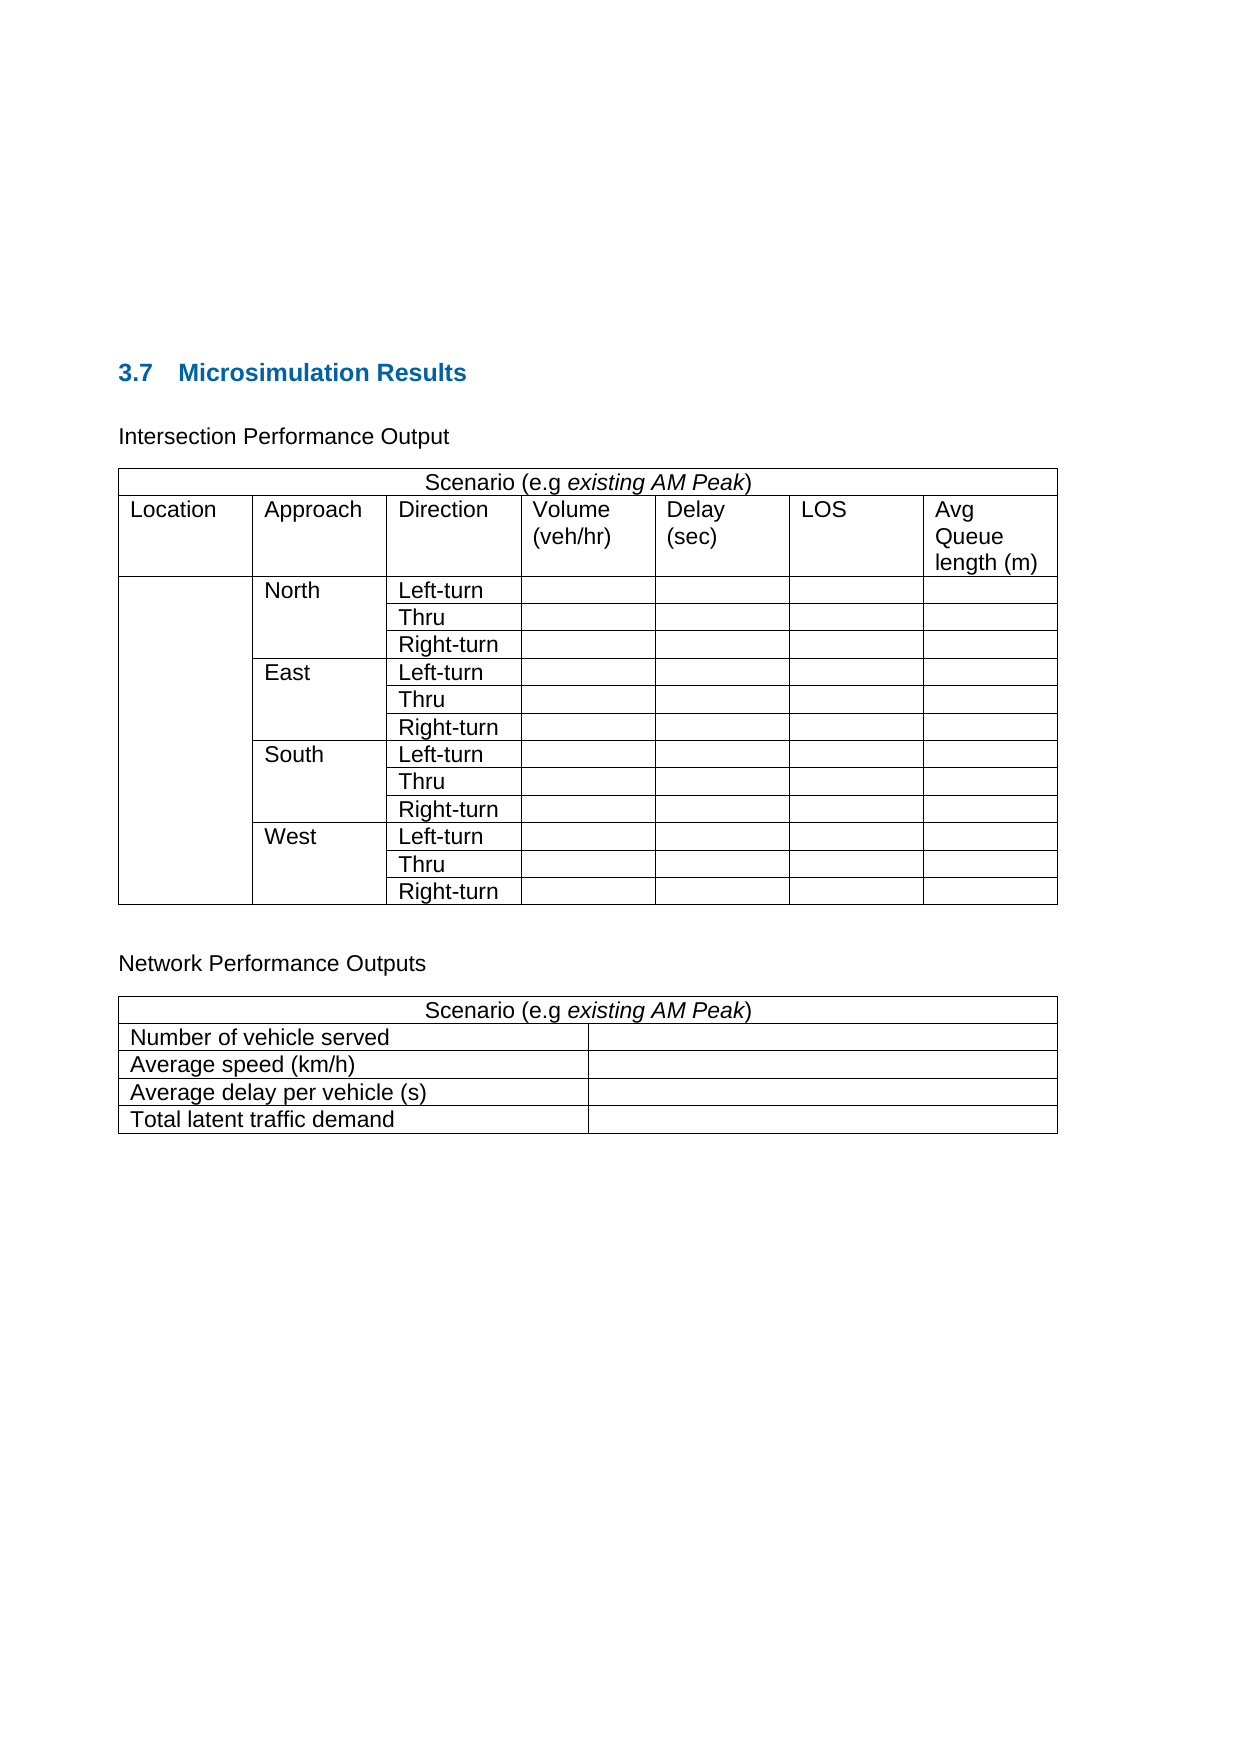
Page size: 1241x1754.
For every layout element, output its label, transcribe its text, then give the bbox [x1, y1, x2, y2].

table_cell [924, 714, 1057, 740]
table_cell [589, 1079, 1057, 1105]
table_cell [522, 796, 655, 822]
table_cell [790, 604, 923, 630]
table_cell Volume (veh/hr) [522, 496, 655, 576]
table_cell [656, 851, 789, 877]
table_cell [589, 1024, 1057, 1050]
table_cell [790, 878, 923, 904]
table_header Scenario (e.g existing AM Peak) [119, 469, 1057, 495]
table_cell [790, 631, 923, 658]
table_cell East [253, 659, 386, 740]
table_cell [790, 741, 923, 767]
table_cell Thru [387, 604, 521, 630]
table_cell Location [119, 496, 252, 576]
table_cell [790, 714, 923, 740]
table_cell Approach [253, 496, 386, 576]
table_cell Right-turn [387, 878, 521, 904]
table_cell [656, 604, 789, 630]
table_cell Thru [387, 851, 521, 877]
table_cell [522, 878, 655, 904]
table_cell [790, 823, 923, 849]
subtitle Microsimulation Results [118, 358, 1122, 386]
table_cell [589, 1106, 1057, 1132]
table_cell [656, 796, 789, 822]
table_cell [924, 851, 1057, 877]
table_cell Right-turn [387, 631, 521, 658]
table_cell Number of vehicle served [119, 1024, 588, 1050]
table_cell [656, 577, 789, 603]
table_cell [924, 604, 1057, 630]
table_cell [790, 768, 923, 795]
table_cell [924, 631, 1057, 658]
table_header Scenario (e.g existing AM Peak) [119, 997, 1057, 1023]
table_cell [924, 796, 1057, 822]
table_cell [522, 851, 655, 877]
table_cell [656, 714, 789, 740]
table_cell Avg Queue length (m) [924, 496, 1057, 576]
table_cell Average speed (km/h) [119, 1051, 588, 1078]
table_cell [522, 714, 655, 740]
table_cell [924, 768, 1057, 795]
table_cell [790, 796, 923, 822]
table_cell [522, 741, 655, 767]
table_cell Right-turn [387, 796, 521, 822]
table_cell [656, 878, 789, 904]
text Intersection Performance Output [118, 423, 1122, 449]
table_cell [790, 659, 923, 685]
table_cell [924, 878, 1057, 904]
table_cell West [253, 823, 386, 904]
table_cell [790, 686, 923, 712]
table_cell [522, 768, 655, 795]
table_cell [656, 686, 789, 712]
table_cell [522, 604, 655, 630]
table_cell [522, 631, 655, 658]
table_cell [924, 577, 1057, 603]
table_cell Direction [387, 496, 521, 576]
table_cell Average delay per vehicle (s) [119, 1079, 588, 1105]
table_cell [522, 577, 655, 603]
table_cell [656, 631, 789, 658]
table_cell [656, 768, 789, 795]
table_cell Delay (sec) [656, 496, 789, 576]
table_cell Thru [387, 686, 521, 712]
table_cell [656, 741, 789, 767]
table_cell [924, 823, 1057, 849]
table_cell [119, 577, 252, 904]
table_cell Left-turn [387, 577, 521, 603]
text Network Performance Outputs [118, 950, 1122, 977]
table_cell Left-turn [387, 659, 521, 685]
table_cell [656, 823, 789, 849]
table_cell [656, 659, 789, 685]
table_cell Total latent traffic demand [119, 1106, 588, 1132]
table_cell [790, 851, 923, 877]
table_cell [790, 577, 923, 603]
table_cell [522, 823, 655, 849]
table_cell [589, 1051, 1057, 1078]
table_cell [924, 659, 1057, 685]
table_cell [522, 659, 655, 685]
table_cell [924, 686, 1057, 712]
table_cell [522, 686, 655, 712]
table_cell [924, 741, 1057, 767]
table_cell Thru [387, 768, 521, 795]
table_cell LOS [790, 496, 923, 576]
table_cell Right-turn [387, 714, 521, 740]
table_cell Left-turn [387, 741, 521, 767]
table_cell Left-turn [387, 823, 521, 849]
table_cell South [253, 741, 386, 822]
table_cell North [253, 577, 386, 658]
